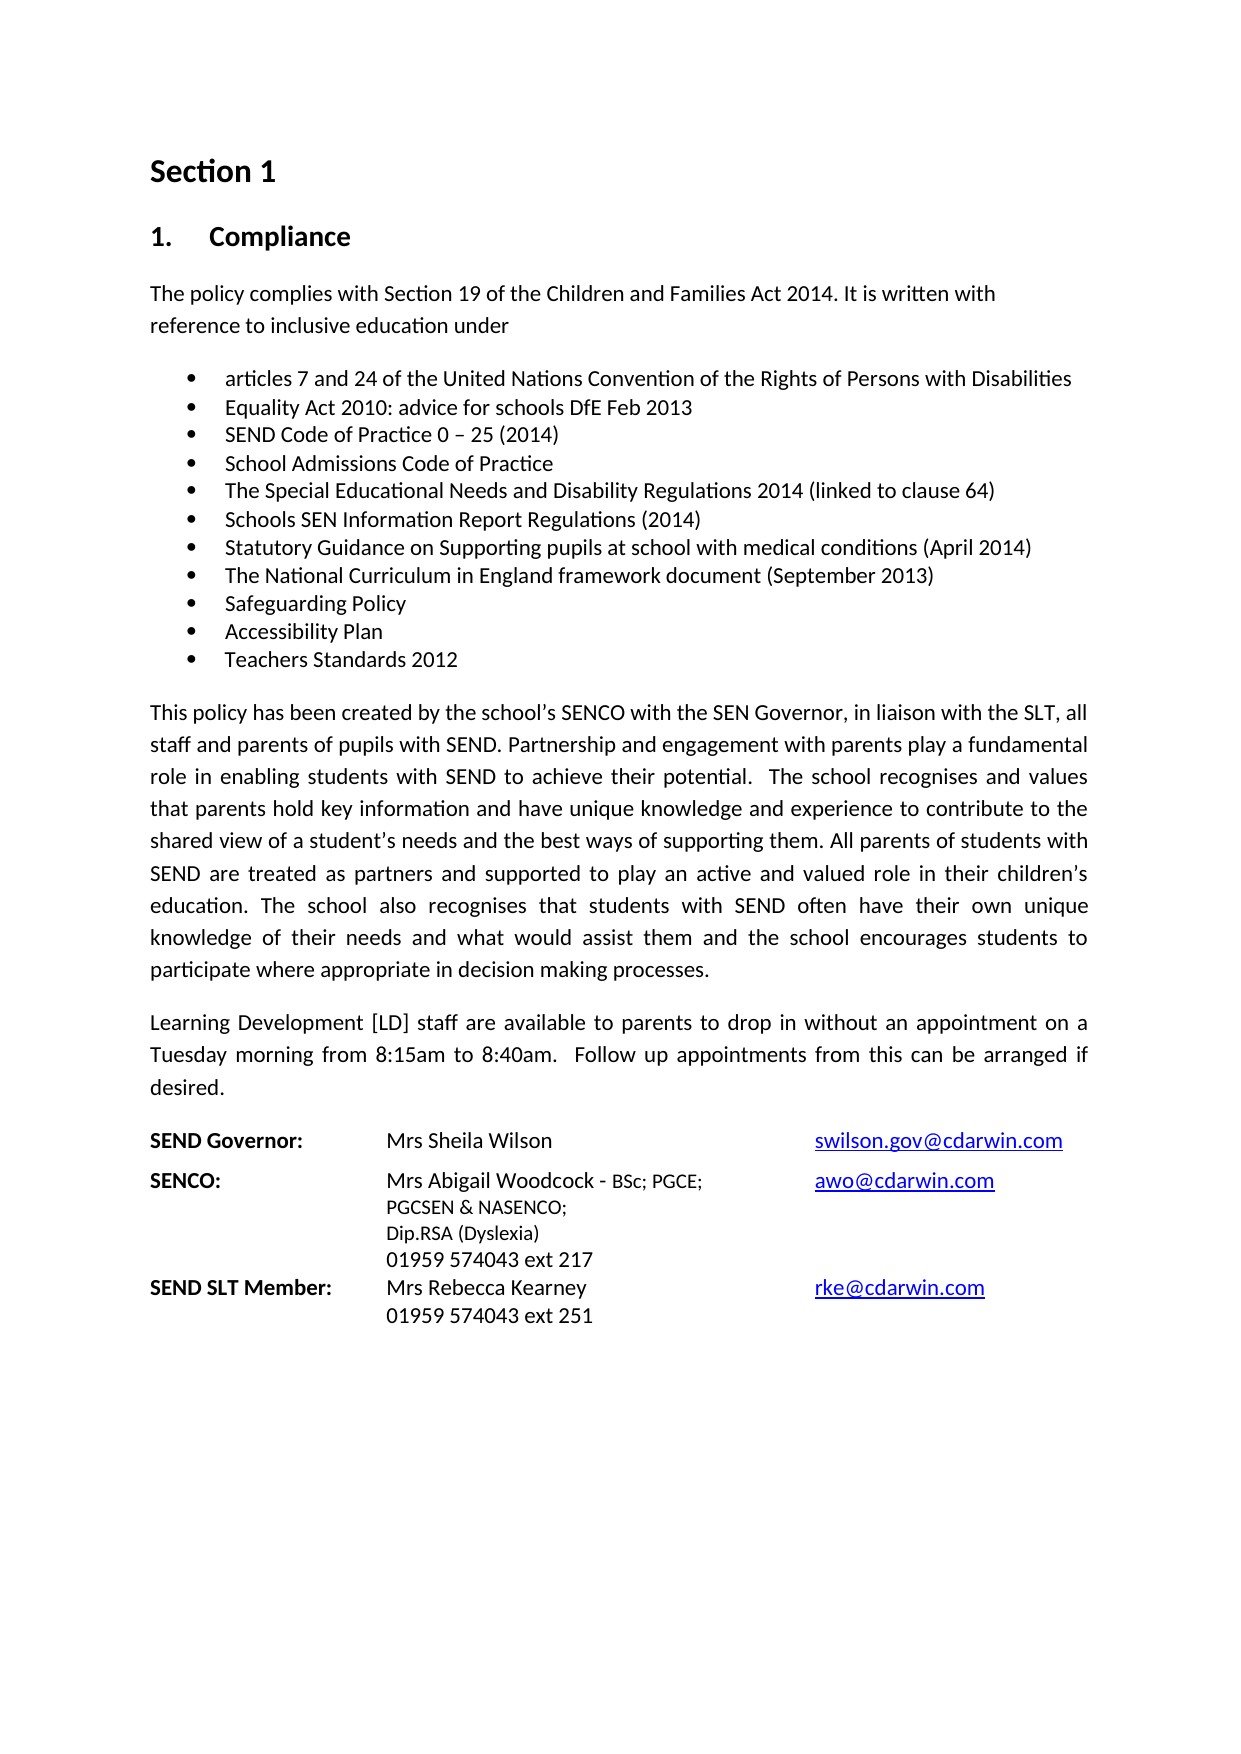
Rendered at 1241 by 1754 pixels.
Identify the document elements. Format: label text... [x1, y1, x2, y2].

text 01959 574043 ext 251 [150, 1301, 1090, 1329]
text Dip.RSA (Dyslexia) [150, 1220, 1090, 1245]
list Statutory Guidance on Supporting pupils at school with medical conditions (April 2014) [187, 533, 1090, 561]
list Safeguarding Policy [187, 589, 1090, 617]
text The policy complies with Section 19 of the Children and Families Act 2014. It is written with reference to inclusive education under [150, 279, 1090, 339]
list SEND Code of Practice 0 – 25 (2014) [187, 421, 1090, 449]
text Learning Development [LD] staff are available to parents to drop in without an appointment on a Tuesday morning from 8:15am to 8:40am. Follow up appointments from this can be arranged if desired. [150, 1008, 1090, 1101]
list Equality Act 2010: advice for schools DfE Feb 2013 [187, 393, 1090, 421]
list The National Curriculum in England framework document (September 2013) [187, 561, 1090, 589]
text 01959 574043 ext 217 [150, 1245, 1090, 1273]
text SEND Governor: Mrs Sheila Wilson swilson.gov@cdarwin.com [150, 1126, 1090, 1154]
text SENCO: Mrs Abigail Woodcock - BSc; PGCE; awo@cdarwin.com [150, 1166, 1090, 1194]
text This policy has been created by the school’s SENCO with the SEN Governor, in liaison with the SLT, all staff and parents of pupils with SEND. Partnership and engagement with parents play a fundamental role in enabling students with SEND to achieve their potential. The school recognises and values that parents hold key information and have unique knowledge and experience to contribute to the shared view of a student’s needs and the best ways of supporting them. All parents of students with SEND are treated as partners and supported to play an active and valued role in their children’s education. The school also recognises that students with SEND often have their own unique knowledge of their needs and what would assist them and the school encourages students to participate where appropriate in decision making processes. [150, 698, 1090, 983]
text PGCSEN & NASENCO; [150, 1194, 1090, 1220]
list Teachers Standards 2012 [187, 645, 1090, 673]
text Section 1 [150, 150, 1090, 191]
list School Admissions Code of Practice [187, 449, 1090, 477]
list articles 7 and 24 of the United Nations Convention of the Rights of Persons with Disabilities [187, 364, 1090, 393]
list Accessibility Plan [187, 617, 1090, 645]
list The Special Educational Needs and Disability Regulations 2014 (linked to clause 64) [187, 477, 1090, 505]
list Schools SEN Information Report Regulations (2014) [187, 505, 1090, 533]
text SEND SLT Member: Mrs Rebecca Kearney rke@cdarwin.com [150, 1273, 1090, 1301]
text Compliance [150, 218, 1090, 253]
